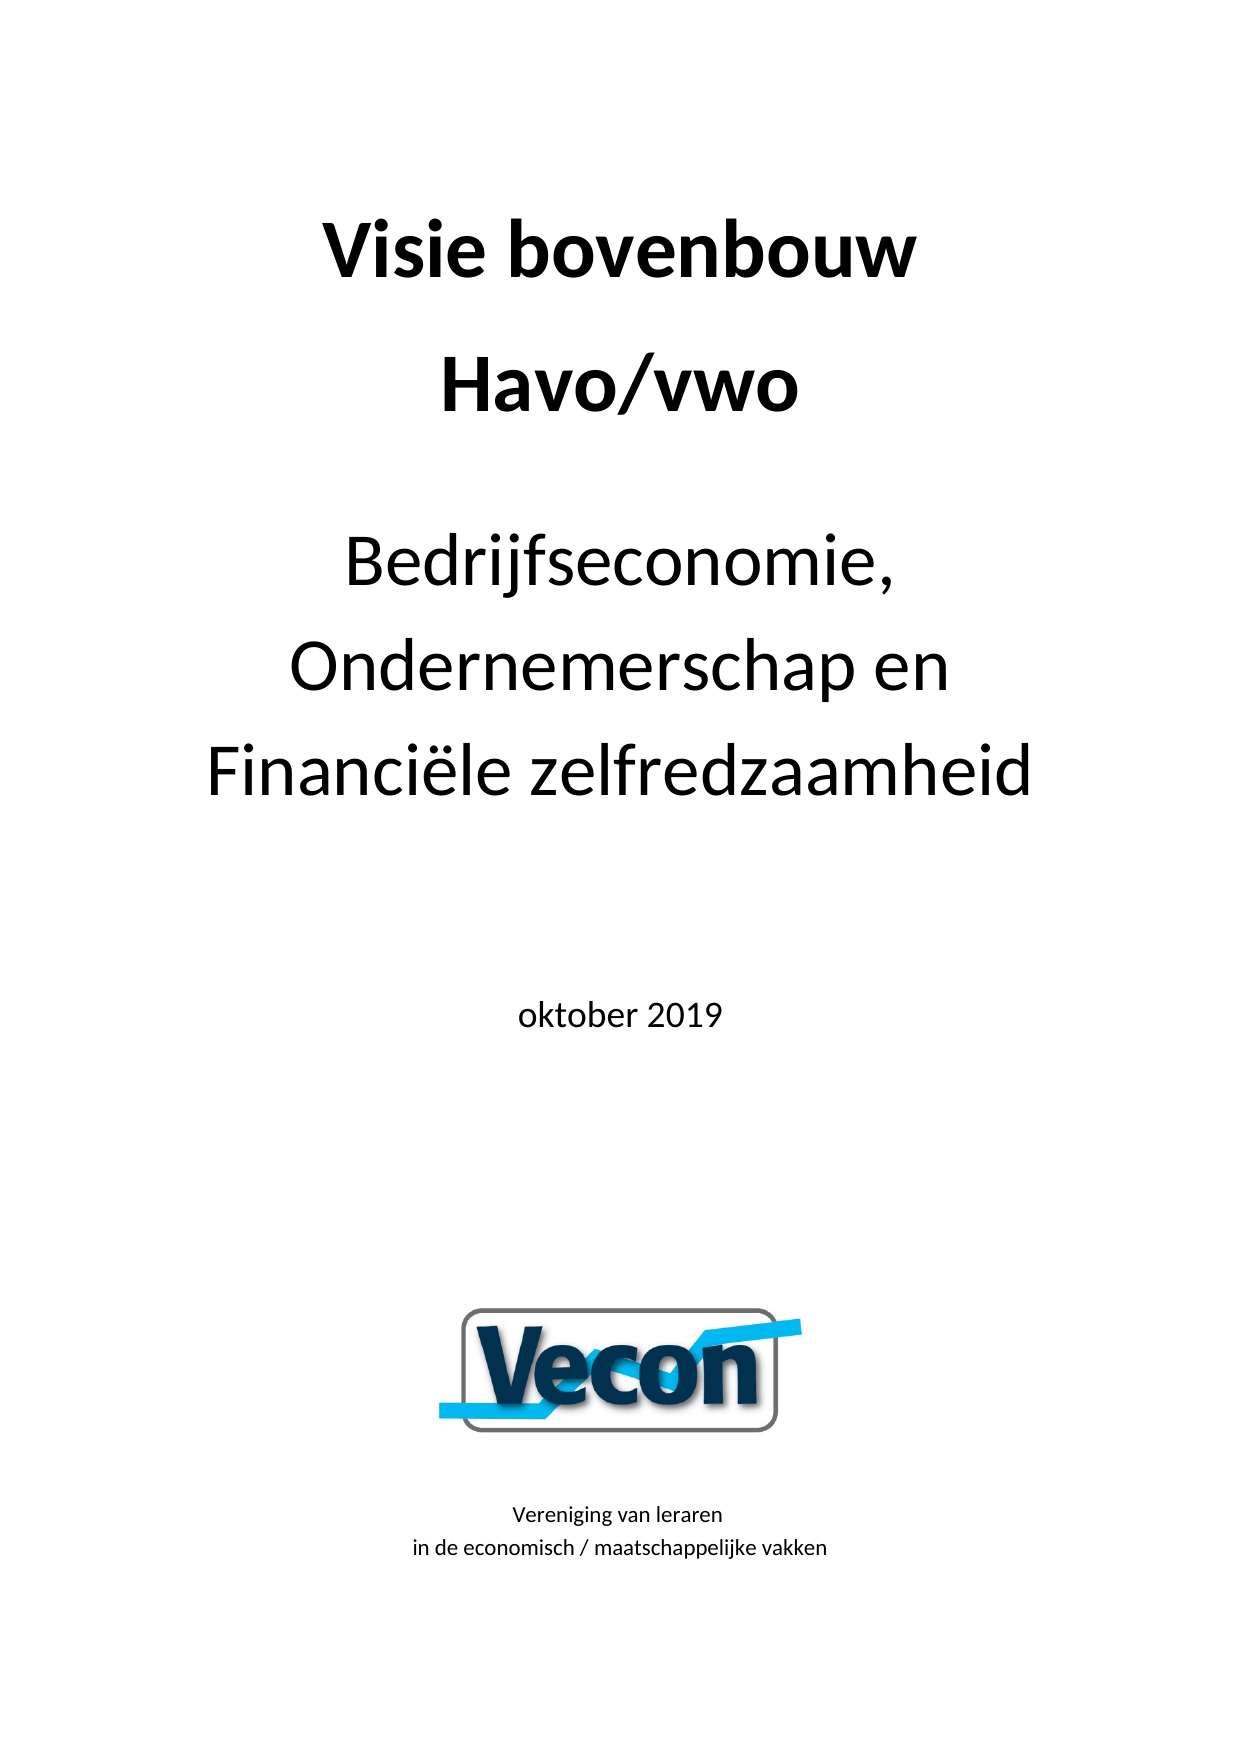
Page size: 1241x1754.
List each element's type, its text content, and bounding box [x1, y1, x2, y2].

text oktober 2019 [148, 991, 1093, 1037]
text Havo/vwo [148, 330, 1093, 432]
text Vereniging van leraren in de economisch / maatschappelijke vakken [148, 1501, 1093, 1561]
picture [433, 1288, 807, 1446]
text Visie bovenbouw [148, 196, 1093, 298]
text Bedrijfseconomie, Ondernemerschap en Financiële zelfredzaamheid [148, 513, 1093, 814]
